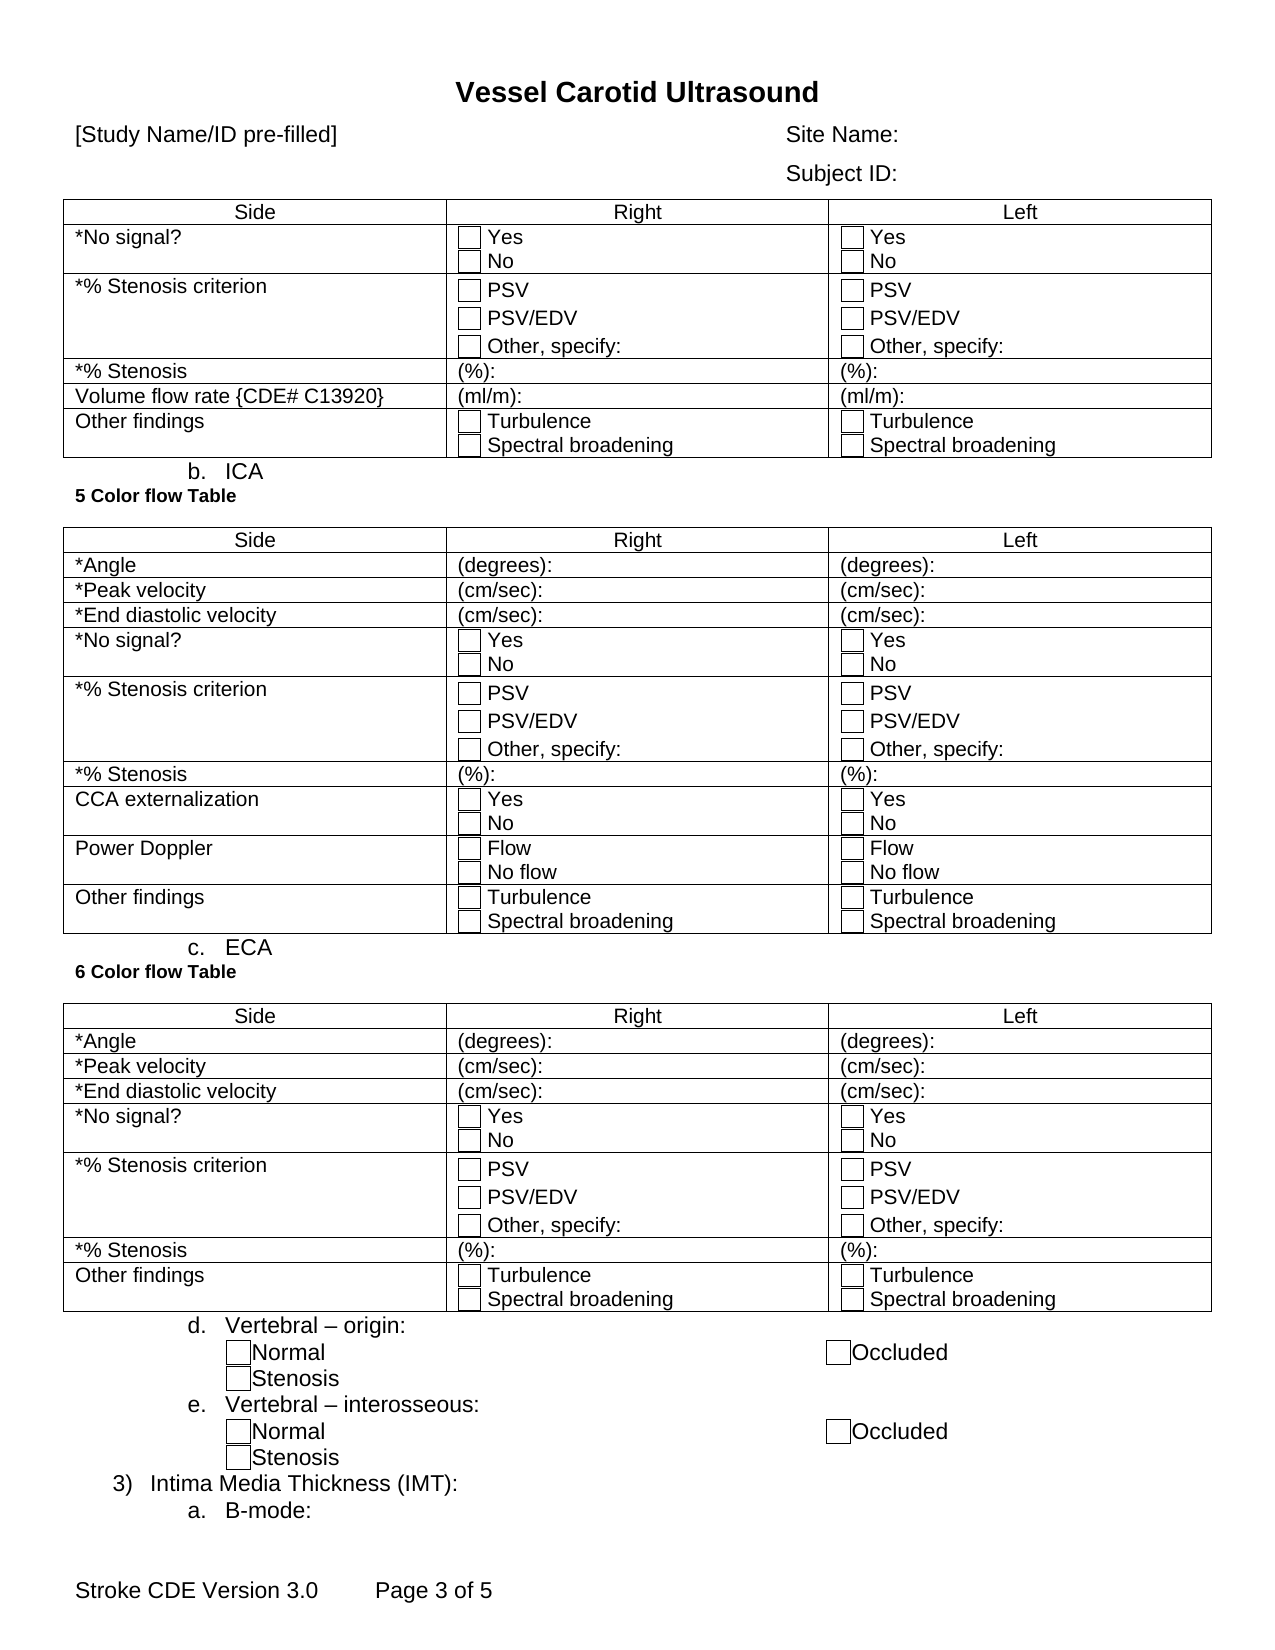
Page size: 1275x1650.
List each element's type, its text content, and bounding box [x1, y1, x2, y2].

table_cell Turbulence Spectral broadening [447, 885, 828, 933]
table_cell (cm/sec): [829, 578, 1211, 602]
table_cell (%): [829, 359, 1211, 383]
table_cell *End diastolic velocity [64, 1079, 446, 1103]
table_cell *% Stenosis criterion [64, 1153, 446, 1237]
list Stenosis [225, 1444, 600, 1470]
list ICA [187, 458, 1200, 484]
table_cell *End diastolic velocity [64, 603, 446, 627]
table_cell Other findings [64, 885, 446, 933]
table_cell *No signal? [64, 225, 446, 273]
table_header Right [447, 1004, 828, 1028]
table_cell Yes No [447, 1104, 828, 1152]
table_cell Turbulence Spectral broadening [829, 1263, 1211, 1311]
table_header Right [447, 528, 828, 552]
table_cell PSV PSV/EDV Other, specify: [447, 1153, 828, 1237]
table_cell (degrees): [447, 1029, 828, 1053]
table_cell Yes No [829, 1104, 1211, 1152]
table_cell Flow No flow [447, 836, 828, 884]
table_cell (degrees): [829, 553, 1211, 577]
table_cell Turbulence Spectral broadening [447, 1263, 828, 1311]
table_cell *% Stenosis [64, 359, 446, 383]
table_cell Yes No [447, 225, 828, 273]
table_cell CCA externalization [64, 787, 446, 835]
table_cell (cm/sec): [447, 603, 828, 627]
list B-mode: [187, 1497, 1200, 1523]
table_cell Turbulence Spectral broadening [829, 409, 1211, 457]
table_cell Other findings [64, 409, 446, 457]
table_cell Other findings [64, 1263, 446, 1311]
table_cell *Angle [64, 1029, 446, 1053]
table_cell (ml/m): [447, 384, 828, 408]
list Stenosis [225, 1365, 600, 1391]
list Occluded [825, 1339, 1200, 1365]
table_cell *Peak velocity [64, 1054, 446, 1078]
table_header Side [64, 1004, 446, 1028]
table_cell (cm/sec): [447, 578, 828, 602]
table_cell PSV PSV/EDV Other, specify: [829, 1153, 1211, 1237]
text 6 Color flow Table [75, 961, 1200, 982]
table_cell Volume flow rate {CDE# C13920} [64, 384, 446, 408]
table_cell (cm/sec): [829, 1079, 1211, 1103]
table_header Left [829, 1004, 1211, 1028]
table_cell (cm/sec): [829, 603, 1211, 627]
table_header Right [447, 200, 828, 224]
table_cell Yes No [829, 787, 1211, 835]
table_header Left [829, 528, 1211, 552]
table_cell Yes No [829, 628, 1211, 676]
list ECA [187, 934, 1200, 961]
table_cell (%): [447, 762, 828, 786]
table_cell Turbulence Spectral broadening [829, 885, 1211, 933]
text 5 Color flow Table [75, 484, 1200, 506]
table_cell Turbulence Spectral broadening [447, 409, 828, 457]
table_cell *Angle [64, 553, 446, 577]
table_cell PSV PSV/EDV Other, specify: [447, 677, 828, 761]
table_cell *% Stenosis criterion [64, 274, 446, 358]
table_cell *% Stenosis [64, 762, 446, 786]
table_cell (cm/sec): [829, 1054, 1211, 1078]
list Occluded [825, 1418, 1200, 1444]
table_header Side [64, 528, 446, 552]
list Intima Media Thickness (IMT): [112, 1470, 1200, 1497]
table_cell PSV PSV/EDV Other, specify: [829, 274, 1211, 358]
table_cell PSV PSV/EDV Other, specify: [447, 274, 828, 358]
table_cell PSV PSV/EDV Other, specify: [829, 677, 1211, 761]
table_cell (%): [829, 1238, 1211, 1262]
table_cell *% Stenosis criterion [64, 677, 446, 761]
table_cell (%): [447, 1238, 828, 1262]
table_cell Yes No [829, 225, 1211, 273]
table_cell *Peak velocity [64, 578, 446, 602]
table_cell (%): [829, 762, 1211, 786]
table_cell (degrees): [447, 553, 828, 577]
table_cell Power Doppler [64, 836, 446, 884]
table_header Side [64, 200, 446, 224]
table_cell *No signal? [64, 1104, 446, 1152]
table_cell *No signal? [64, 628, 446, 676]
list Normal [225, 1339, 600, 1365]
table_cell (%): [447, 359, 828, 383]
list Normal [225, 1418, 600, 1444]
list Vertebral – origin: [187, 1312, 1200, 1339]
table_cell (ml/m): [829, 384, 1211, 408]
table_header Left [829, 200, 1211, 224]
table_cell Yes No [447, 628, 828, 676]
table_cell *% Stenosis [64, 1238, 446, 1262]
table_cell Yes No [447, 787, 828, 835]
list Vertebral – interosseous: [187, 1391, 1200, 1418]
table_cell Flow No flow [829, 836, 1211, 884]
table_cell (degrees): [829, 1029, 1211, 1053]
table_cell (cm/sec): [447, 1079, 828, 1103]
table_cell (cm/sec): [447, 1054, 828, 1078]
